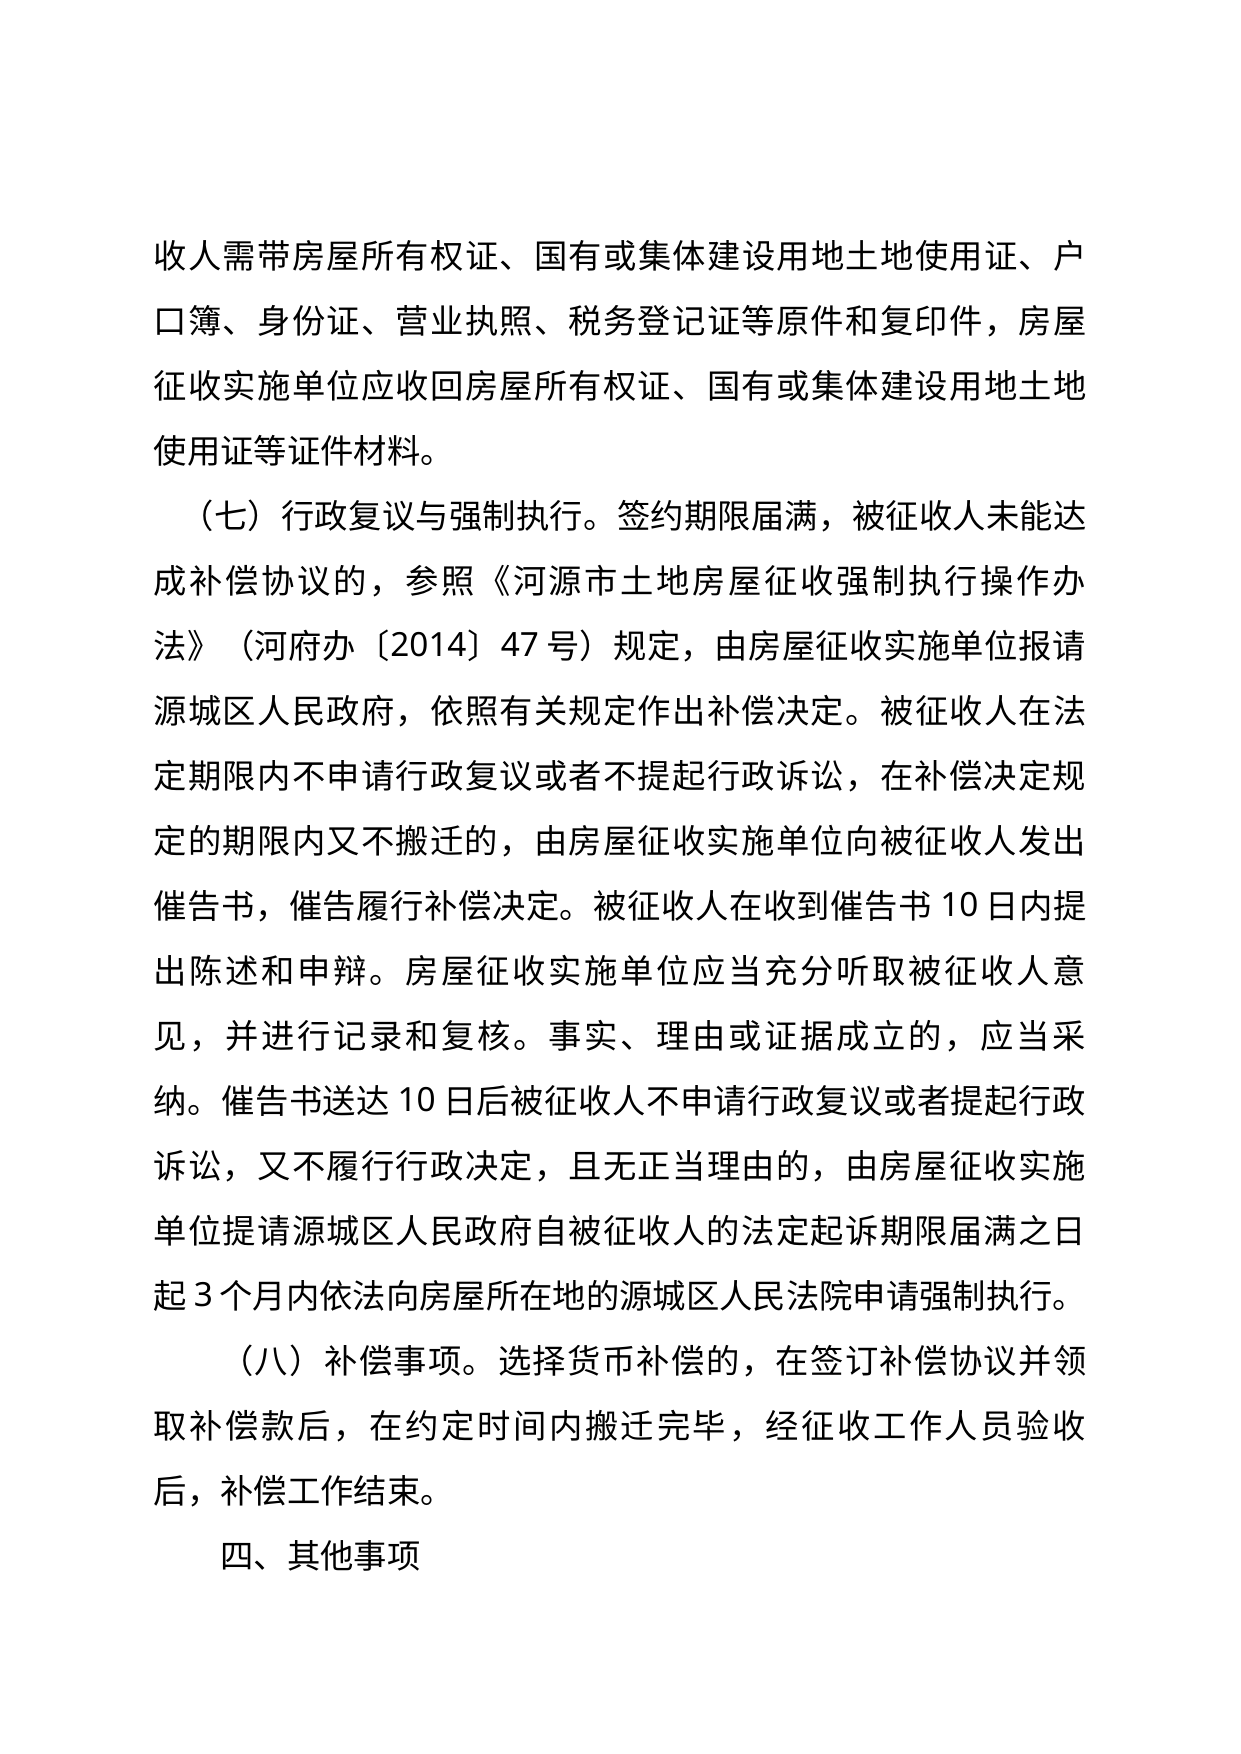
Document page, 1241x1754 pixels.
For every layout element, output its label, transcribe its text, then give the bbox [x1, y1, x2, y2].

text 四、其他事项 [153, 1521, 1087, 1586]
text （八）补偿事项。选择货币补偿的，在签订补偿协议并领取补偿款后，在约定时间内搬迁完毕，经征收工作人员验收后，补偿工作结束。 [153, 1326, 1087, 1521]
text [153, 221, 1087, 481]
text （七）行政复议与强制执行。签约期限届满，被征收人未能达成补偿协议的，参照《河源市土地房屋征收强制执行操作办法》（河府办〔2014〕47号）规定，由房屋征收实施单位报请源城区人民政府，依照有关规定作出补偿决定。被征收人在法定期限内不申请行政复议或者不提起行政诉讼，在补偿决定规定的期限内又不搬迁的，由房屋征收实施单位向被征收人发出催告书，催告履行补偿决定。被征收人在收到催告书10日内提出陈述和申辩。房屋征收实施单位应当充分听取被征收人意见，并进行记录和复核。事实、理由或证据成立的，应当采纳。催告书送达10日后被征收人不申请行政复议或者提起行政诉讼，又不履行行政决定，且无正当理由的，由房屋征收实施单位提请源城区人民政府自被征收人的法定起诉期限届满之日起3个月内依法向房屋所在地的源城区人民法院申请强制执行。 [153, 481, 1087, 1326]
